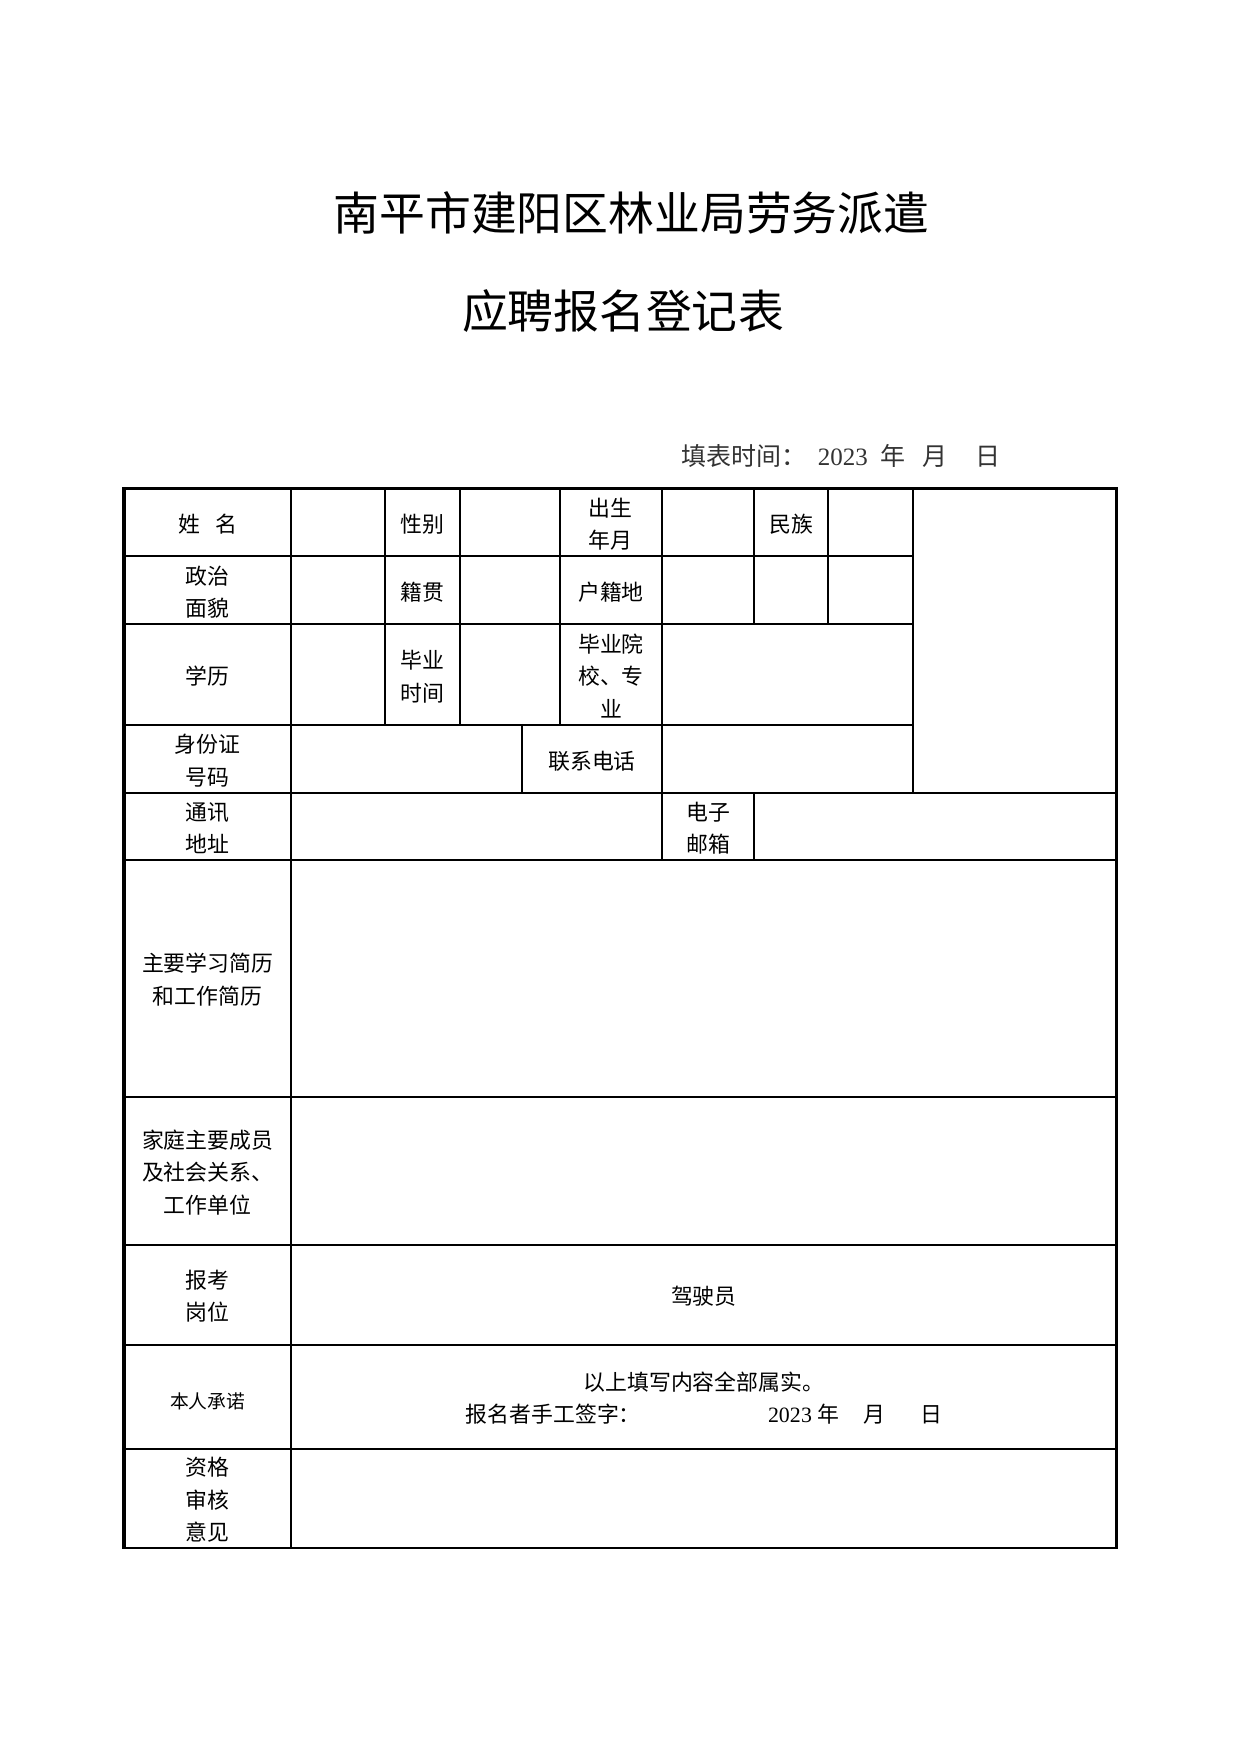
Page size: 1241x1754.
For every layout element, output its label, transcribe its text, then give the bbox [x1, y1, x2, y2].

table_cell 学历 [126, 625, 290, 724]
table_cell 电子 邮箱 [663, 794, 753, 859]
table_cell 毕业院校、专业 [561, 625, 661, 724]
table_cell 毕业时间 [386, 625, 459, 724]
table_header [461, 490, 559, 555]
table_cell [755, 557, 827, 623]
table_cell [292, 794, 661, 859]
table_header 出生 年月 [561, 490, 661, 555]
table_cell [292, 625, 384, 724]
table_cell [461, 625, 559, 724]
table_cell [292, 557, 384, 623]
table_cell 身份证 号码 [126, 726, 290, 792]
text 应聘报名登记表 [210, 259, 1053, 422]
table_cell 驾驶员 [292, 1246, 1115, 1344]
table_cell 通讯 地址 [126, 794, 290, 859]
table_header [663, 490, 753, 555]
table_cell 政治 面貌 [126, 557, 290, 623]
table_cell 以上填写内容全部属实。 报名者手工签字： 2023 年 月 日 [292, 1346, 1115, 1448]
table_cell 资格 审核 意见 [126, 1450, 290, 1547]
table_cell [292, 861, 1115, 1096]
table_cell [755, 794, 1115, 859]
table_cell [663, 625, 912, 724]
table_cell 联系电话 [523, 726, 661, 792]
table_header 性别 [386, 490, 459, 555]
table_cell [461, 557, 559, 623]
table_cell 主要学习简历和工作简历 [126, 861, 290, 1096]
table_cell [292, 1450, 1115, 1547]
table_header 姓 名 [126, 490, 290, 555]
table_cell 家庭主要成员及社会关系、工作单位 [126, 1098, 290, 1244]
table_cell [663, 726, 912, 792]
table_header [914, 490, 1115, 792]
table_cell [829, 557, 912, 623]
table_header [292, 490, 384, 555]
table_cell 户籍地 [561, 557, 661, 623]
table_cell 报考 岗位 [126, 1246, 290, 1344]
table_cell [292, 726, 521, 792]
table_cell [292, 1098, 1115, 1244]
table_cell 本人承诺 [126, 1346, 290, 1448]
text 南平市建阳区林业局劳务派遣 [210, 162, 1053, 259]
table_cell [663, 557, 753, 623]
table_header [829, 490, 912, 555]
text 填表时间： 2023 年 月 日 [187, 422, 1053, 487]
table_header 民族 [755, 490, 827, 555]
table_cell 籍贯 [386, 557, 459, 623]
